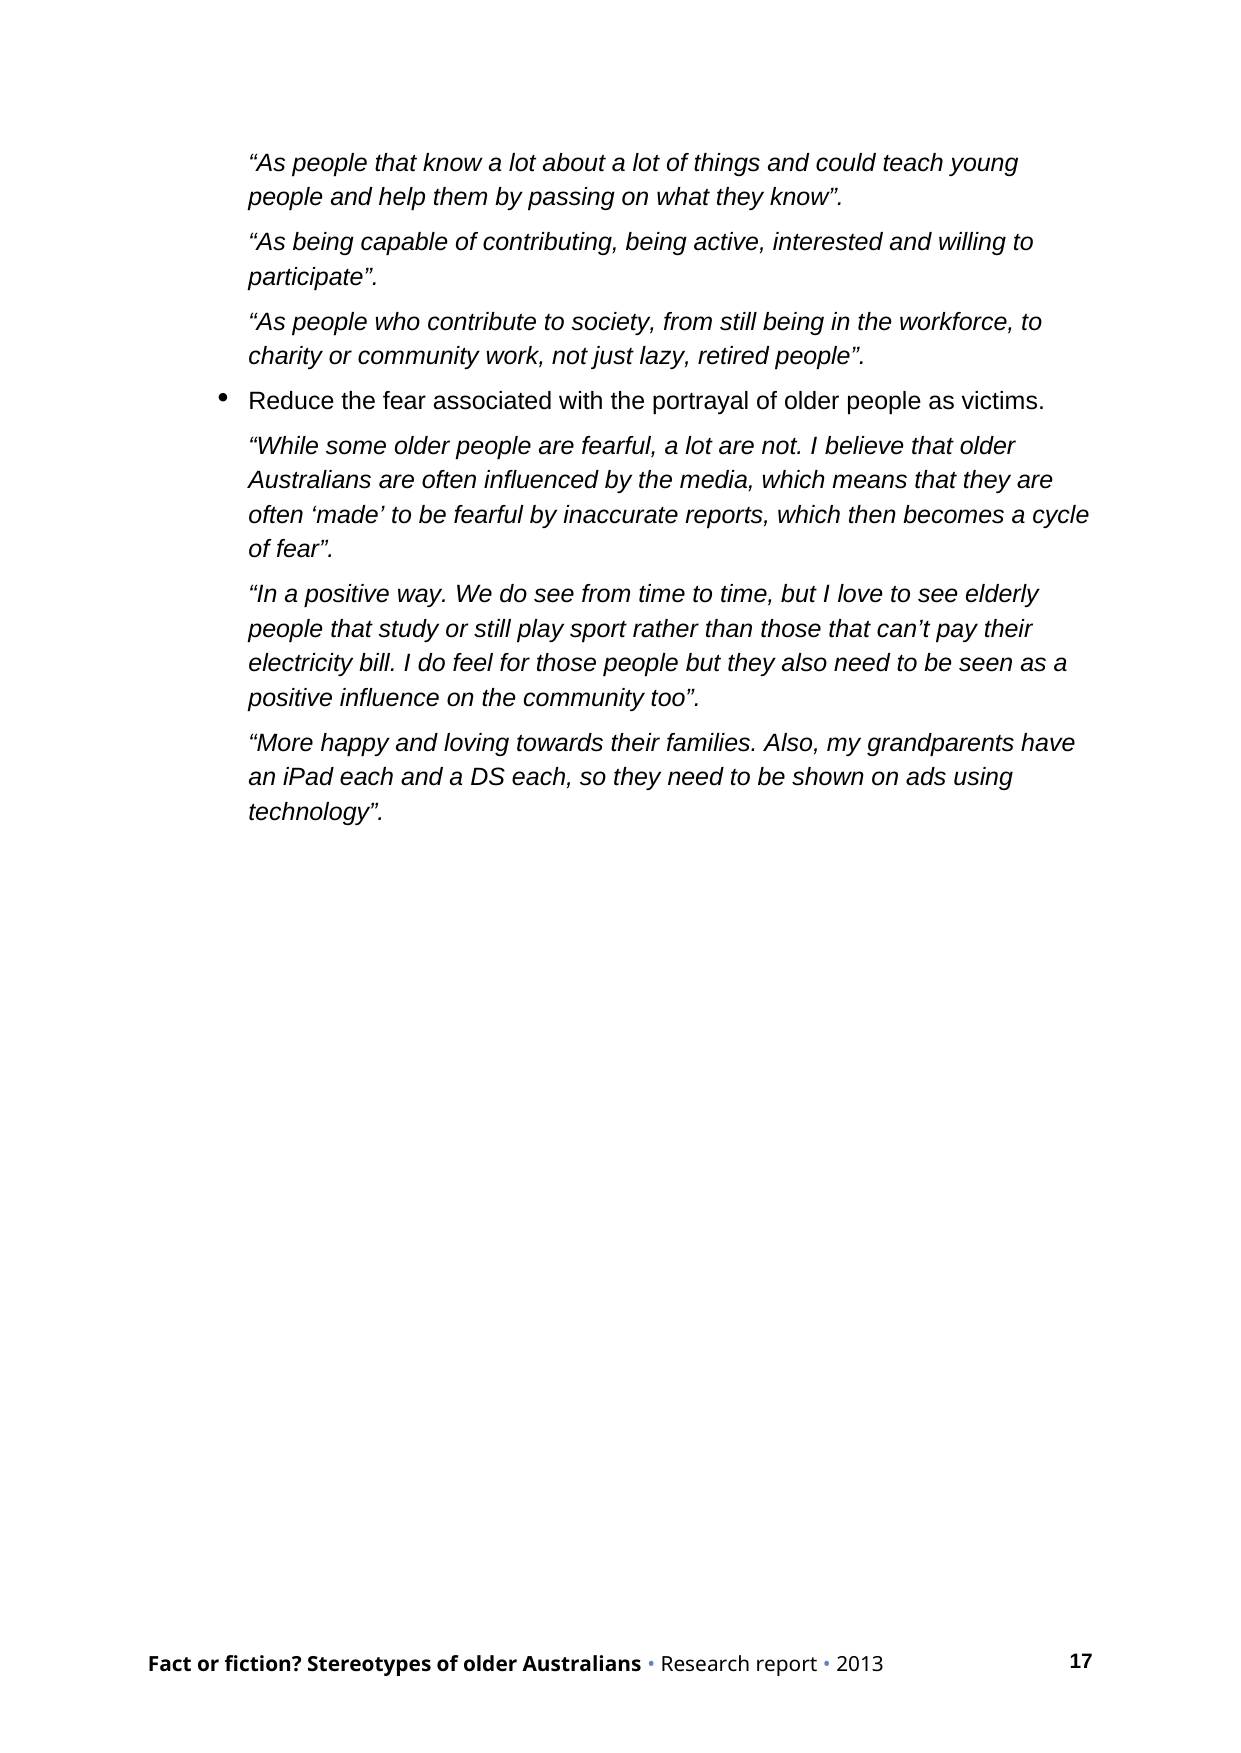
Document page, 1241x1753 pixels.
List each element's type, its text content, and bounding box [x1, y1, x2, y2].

text “As being capable of contributing, being active, interested and willing to participate”. [248, 227, 1092, 290]
text “As people that know a lot about a lot of things and could teach young people and help them by passing on what they know”. [248, 148, 1092, 211]
text “As people who contribute to society, from still being in the workforce, to charity or community work, not just lazy, retired people”. [248, 306, 1092, 370]
text “In a positive way. We do see from time to time, but I love to see elderly people that study or still play sport rather than those that can’t pay their electricity bill. I do feel for those people but they also need to be seen as a positive influence on the community too”. [248, 579, 1092, 711]
list Reduce the fear associated with the portrayal of older people as victims. [218, 386, 1092, 415]
text “While some older people are fearful, a lot are not. I believe that older Australians are often influenced by the media, which means that they are often ‘made’ to be fearful by inaccurate reports, which then becomes a cycle of fear”. [248, 431, 1092, 563]
text “More happy and loving towards their families. Also, my grandparents have an iPad each and a DS each, so they need to be shown on ads using technology”. [248, 727, 1092, 825]
